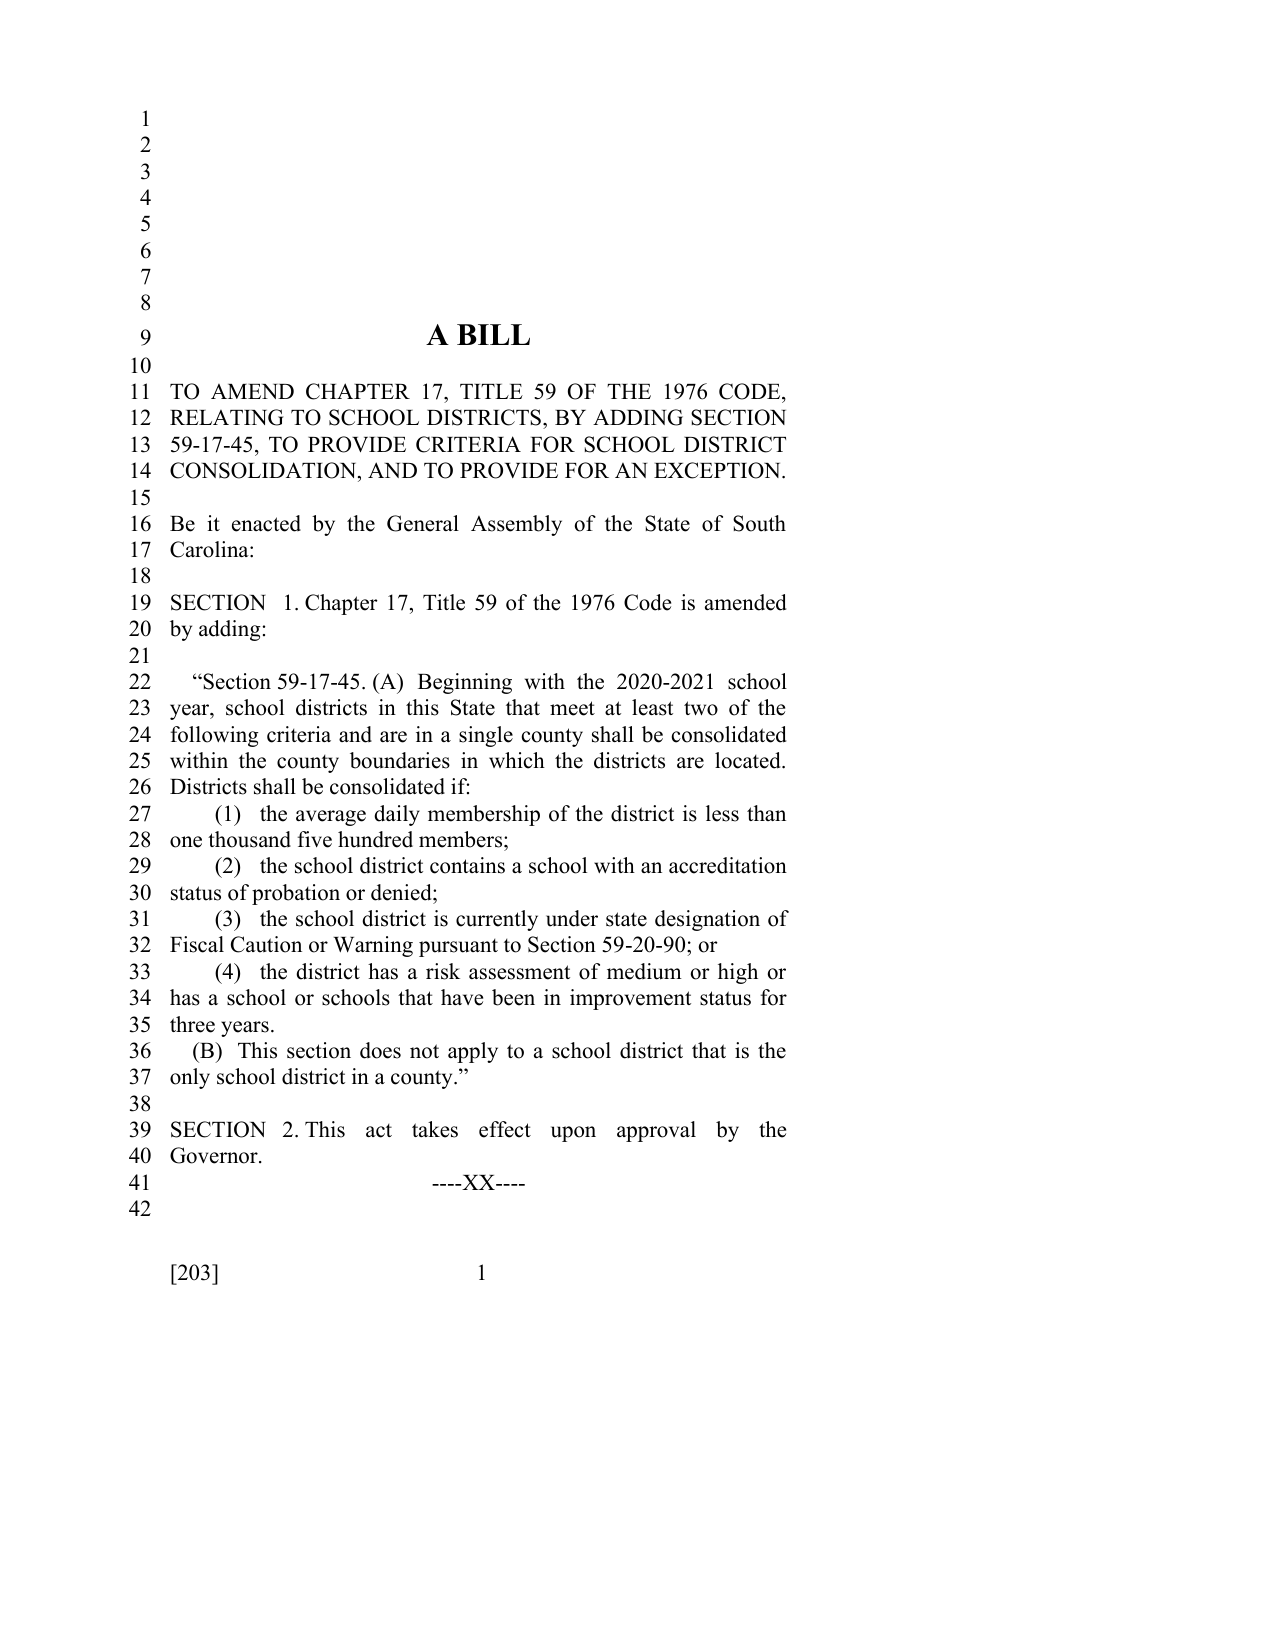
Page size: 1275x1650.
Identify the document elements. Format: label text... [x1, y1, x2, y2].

text SECTION 2. This act takes effect upon approval by the Governor. [169, 1116, 787, 1169]
text (1) the average daily membership of the district is less than one thousand five hundred members; [169, 800, 787, 852]
text Be it enacted by the General Assembly of the State of South Carolina: [169, 510, 787, 563]
text (B) This section does not apply to a school district that is the only school district in a county.” [169, 1037, 787, 1090]
text (3) the school district is currently under state designation of Fiscal Caution or Warning pursuant to Section 59-20-90; or [169, 905, 787, 958]
text TO AMEND CHAPTER 17, TITLE 59 OF THE 1976 CODE, RELATING TO SCHOOL DISTRICTS, BY ADDING SECTION 59-17-45, TO PROVIDE CRITERIA FOR SCHOOL DISTRICT CONSOLIDATION, AND TO PROVIDE FOR AN EXCEPTION. [169, 378, 787, 483]
text “Section 59-17-45. (A) Beginning with the 2020-2021 school year, school districts in this State that meet at least two of the following criteria and are in a single county shall be consolidated within the county boundaries in which the districts are located. Districts shall be consolidated if: [169, 668, 787, 800]
text SECTION 1. Chapter 17, Title 59 of the 1976 Code is amended by adding: [169, 589, 787, 642]
text A BILL [169, 316, 787, 352]
text ----XX---- [169, 1169, 787, 1195]
text (2) the school district contains a school with an accreditation status of probation or denied; [169, 852, 787, 905]
text (4) the district has a risk assessment of medium or high or has a school or schools that have been in improvement status for three years. [169, 958, 787, 1037]
